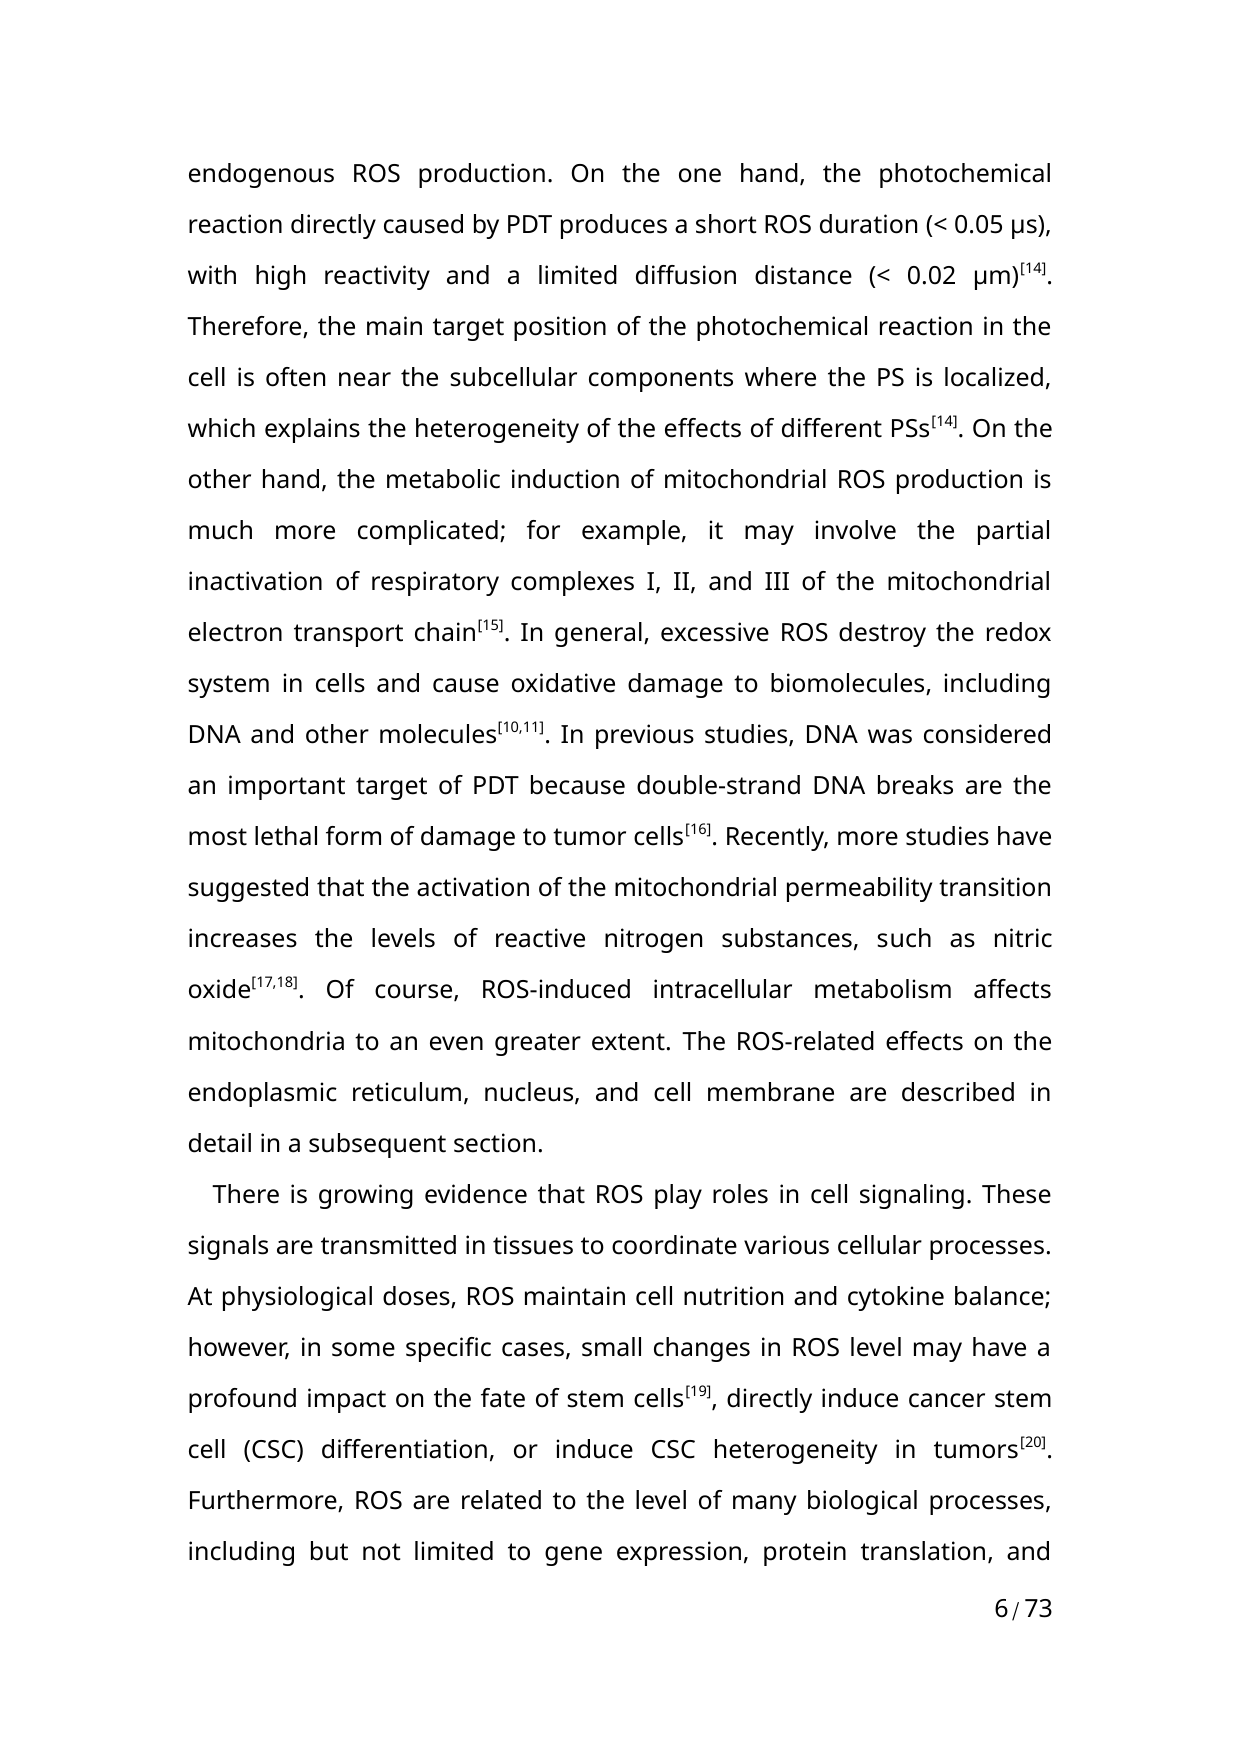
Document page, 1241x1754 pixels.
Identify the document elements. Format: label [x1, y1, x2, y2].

text [187, 1176, 1053, 1568]
text [187, 156, 1053, 1159]
